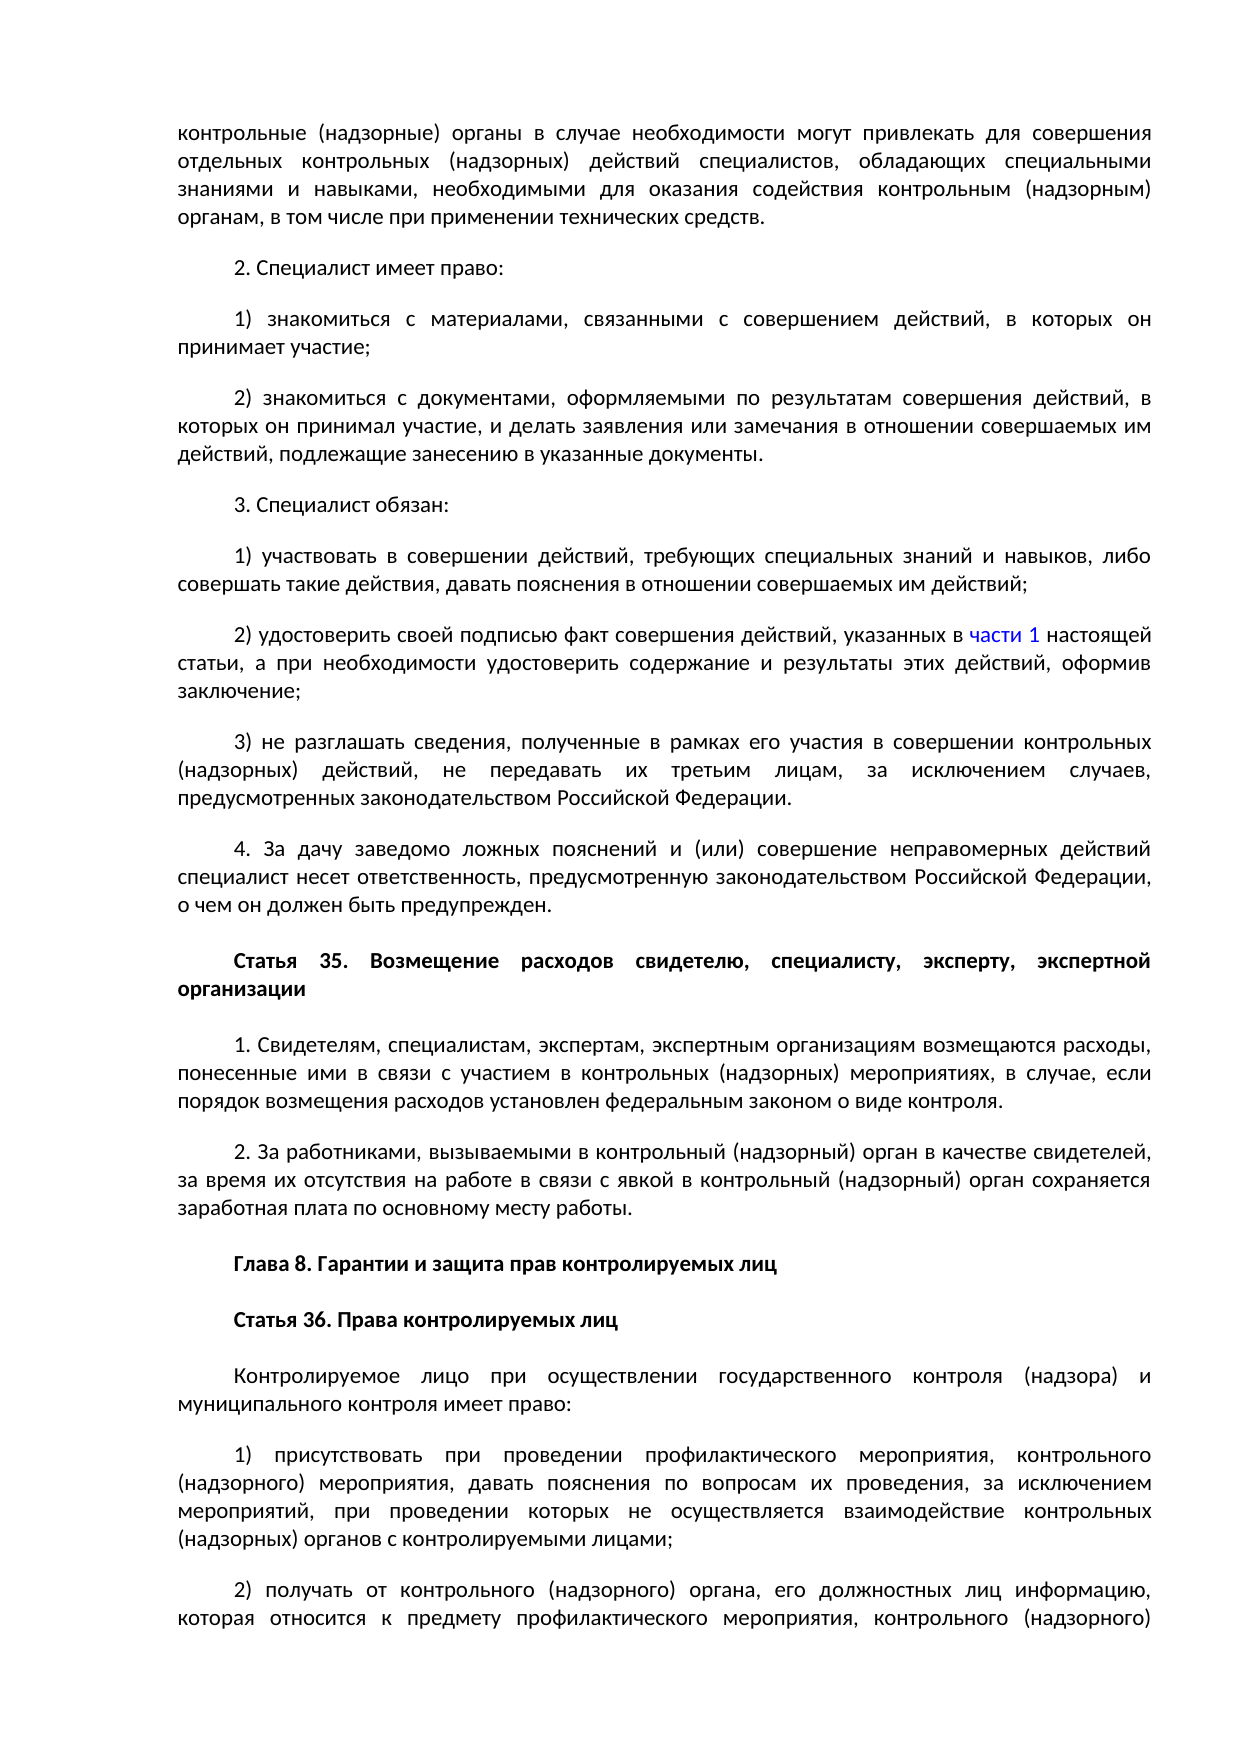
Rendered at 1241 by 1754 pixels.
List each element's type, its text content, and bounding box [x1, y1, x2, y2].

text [177, 1575, 1152, 1631]
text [177, 118, 1152, 230]
text 1) присутствовать при проведении профилактического мероприятия, контрольного (надзорного) мероприятия, давать пояснения по вопросам их проведения, за исключением мероприятий, при проведении которых не осуществляется взаимодействие контрольных (надзорных) органов с контролируемыми лицами; [177, 1440, 1152, 1552]
text 1) участвовать в совершении действий, требующих специальных знаний и навыков, либо совершать такие действия, давать пояснения в отношении совершаемых им действий; [177, 541, 1152, 597]
text 1. Свидетелям, специалистам, экспертам, экспертным организациям возмещаются расходы, понесенные ими в связи с участием в контрольных (надзорных) мероприятиях, в случае, если порядок возмещения расходов установлен федеральным законом о виде контроля. [177, 1030, 1152, 1114]
text 3) не разглашать сведения, полученные в рамках его участия в совершении контрольных (надзорных) действий, не передавать их третьим лицам, за исключением случаев, предусмотренных законодательством Российской Федерации. [177, 727, 1152, 811]
text 2) знакомиться с документами, оформляемыми по результатам совершения действий, в которых он принимал участие, и делать заявления или замечания в отношении совершаемых им действий, подлежащие занесению в указанные документы. [177, 383, 1152, 467]
text 2. За работниками, вызываемыми в контрольный (надзорный) орган в качестве свидетелей, за время их отсутствия на работе в связи с явкой в контрольный (надзорный) орган сохраняется заработная плата по основному месту работы. [177, 1137, 1152, 1221]
text 1) знакомиться с материалами, связанными с совершением действий, в которых он принимает участие; [177, 304, 1152, 360]
text Контролируемое лицо при осуществлении государственного контроля (надзора) и муниципального контроля имеет право: [177, 1361, 1152, 1417]
title Глава 8. Гарантии и защита прав контролируемых лиц [177, 1249, 1152, 1277]
title Статья 35. Возмещение расходов свидетелю, специалисту, эксперту, экспертной организации [177, 946, 1152, 1002]
text 4. За дачу заведомо ложных пояснений и (или) совершение неправомерных действий специалист несет ответственность, предусмотренную законодательством Российской Федерации, о чем он должен быть предупрежден. [177, 834, 1152, 918]
text 3. Специалист обязан: [177, 490, 1152, 518]
title Статья 36. Права контролируемых лиц [177, 1305, 1152, 1333]
text 2) удостоверить своей подписью факт совершения действий, указанных в части 1 настоящей статьи, а при необходимости удостоверить содержание и результаты этих действий, оформив заключение; [177, 620, 1152, 704]
text 2. Специалист имеет право: [177, 253, 1152, 281]
